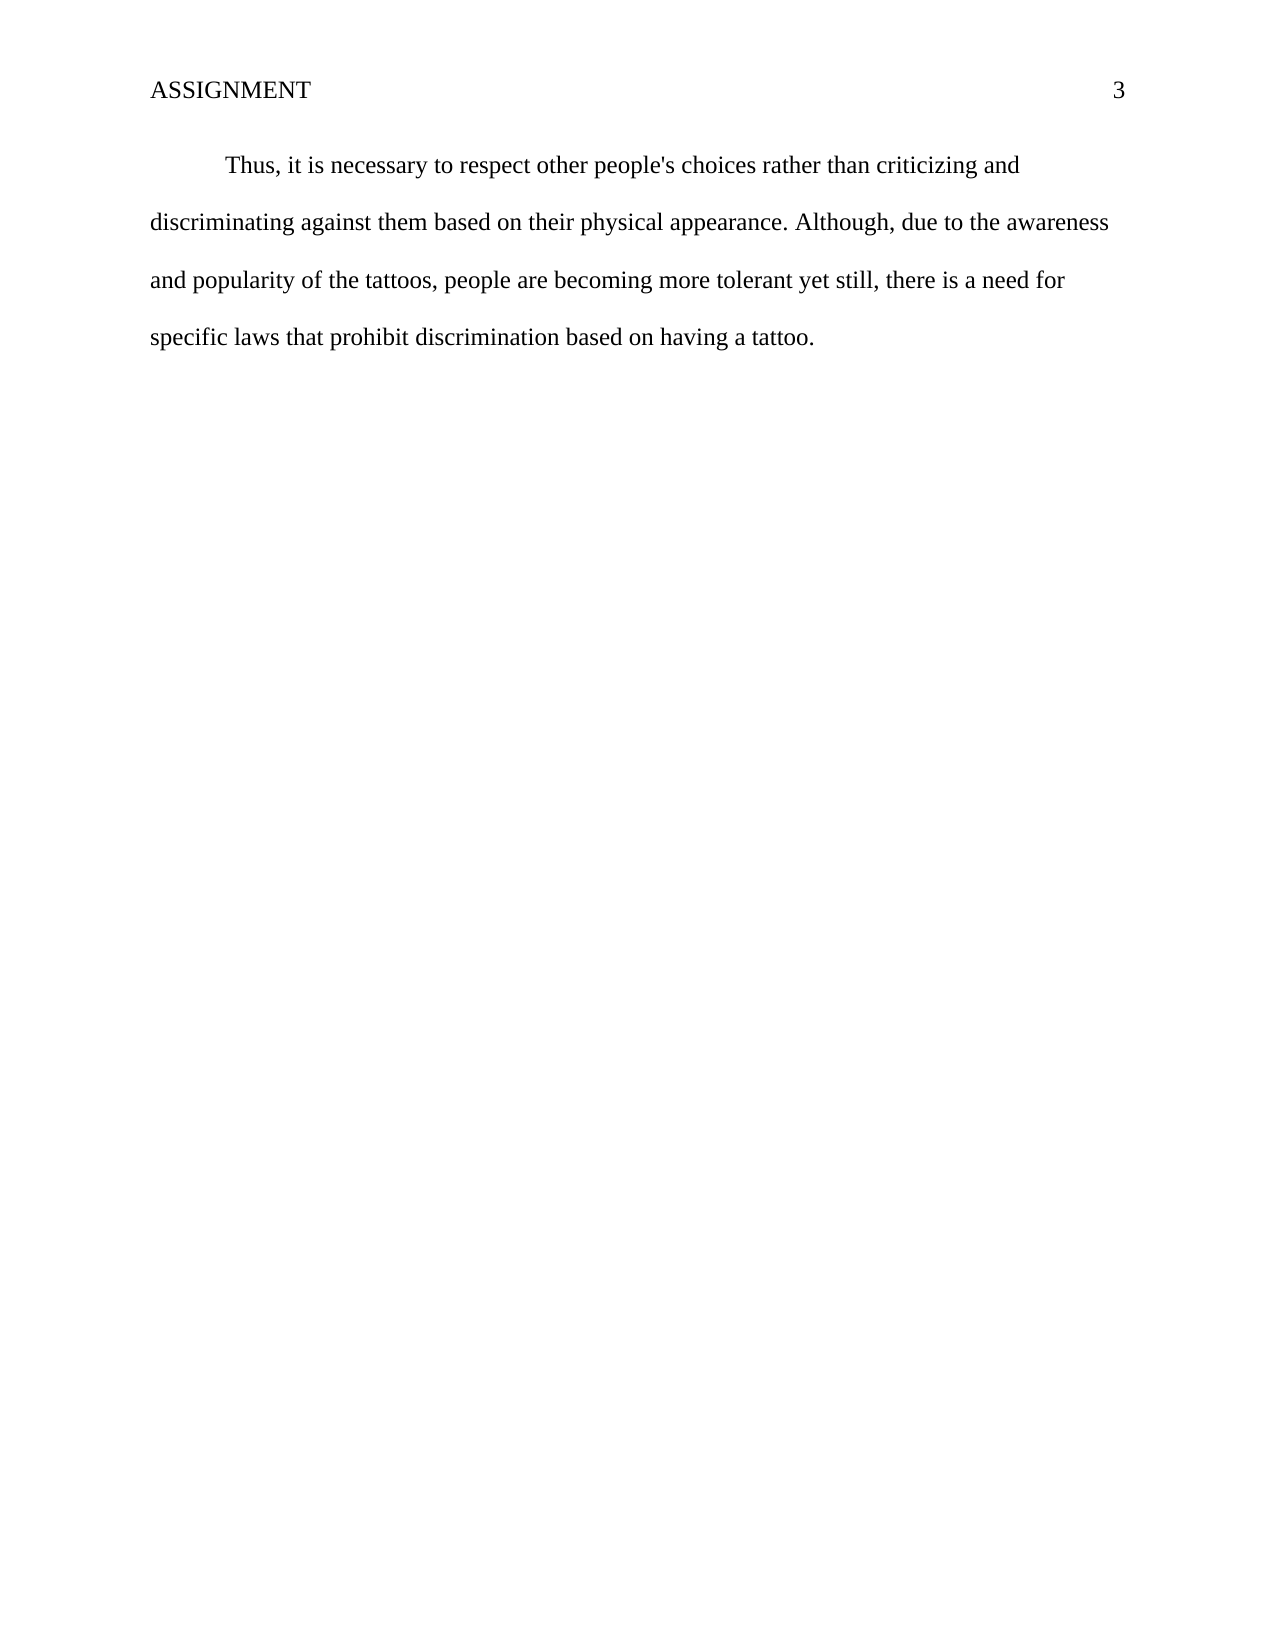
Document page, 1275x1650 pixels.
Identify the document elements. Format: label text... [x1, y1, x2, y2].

text Thus, it is necessary to respect other people's choices rather than criticizing and discriminating against them based on their physical appearance. Although, due to the awareness and popularity of the tattoos, people are becoming more tolerant yet still, there is a need for specific laws that prohibit discrimination based on having a tattoo. [150, 150, 1125, 351]
